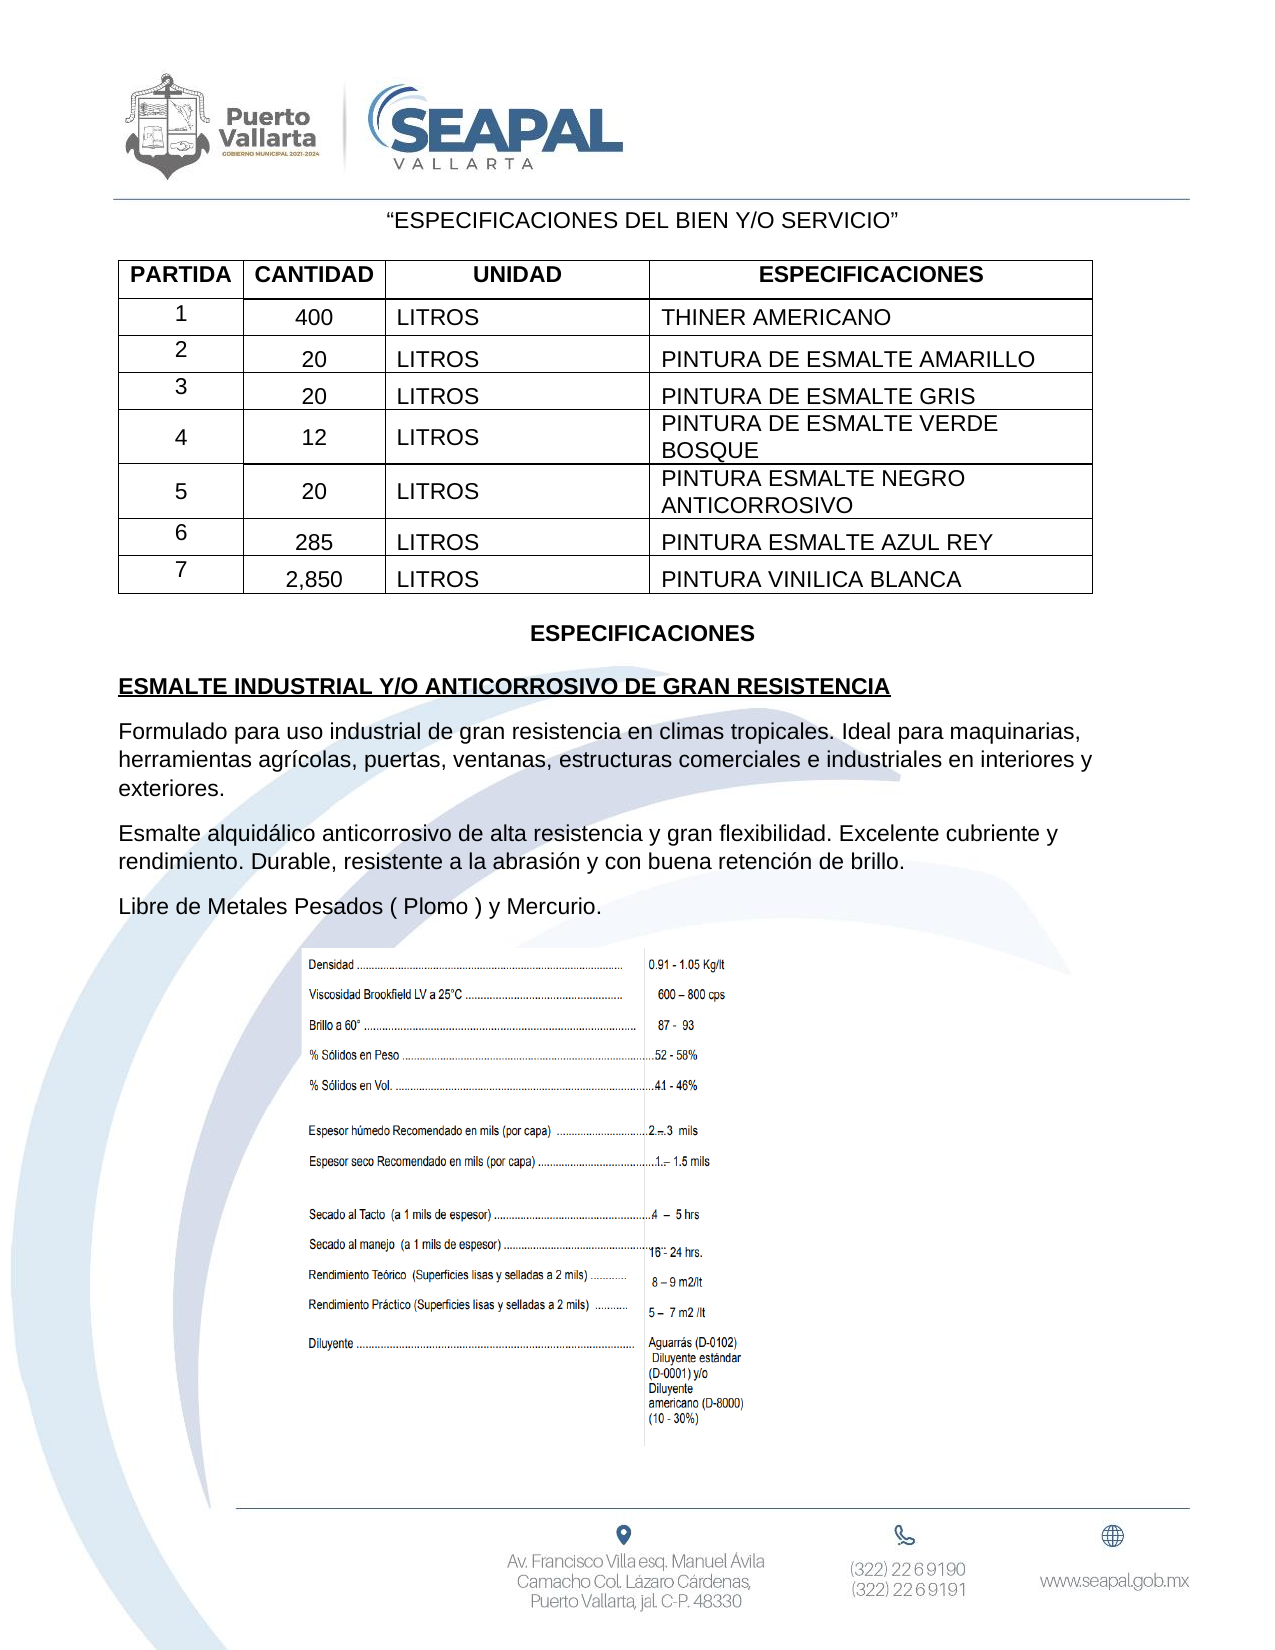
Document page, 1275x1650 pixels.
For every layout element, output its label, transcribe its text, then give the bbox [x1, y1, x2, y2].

table_cell 6 [119, 519, 243, 555]
table_cell 3 [119, 373, 243, 409]
table_cell THINER AMERICANO [650, 300, 1092, 335]
text Libre de Metales Pesados ( Plomo ) y Mercurio. [118, 893, 1166, 919]
table_cell LITROS [386, 410, 649, 463]
table_cell LITROS [386, 519, 649, 555]
table_cell LITROS [386, 465, 649, 518]
table_cell LITROS [386, 300, 649, 335]
table_cell 400 [244, 300, 385, 335]
table_cell 2 [119, 336, 243, 372]
table_cell 20 [244, 336, 385, 372]
text ESPECIFICACIONES [118, 620, 1166, 646]
table_cell PINTURA DE ESMALTE GRIS [650, 373, 1092, 409]
text Formulado para uso industrial de gran resistencia en climas tropicales. Ideal para maquinarias, herramientas agrícolas, puertas, ventanas, estructuras comerciales e industriales en interiores y exteriores. [118, 718, 1166, 801]
table_cell LITROS [386, 373, 649, 409]
table_cell PINTURA DE ESMALTE AMARILLO [650, 336, 1092, 372]
table_cell PINTURA VINILICA BLANCA [650, 556, 1092, 592]
table_cell 20 [244, 465, 385, 518]
text ESMALTE INDUSTRIAL Y/O ANTICORROSIVO DE GRAN RESISTENCIA [118, 673, 1166, 699]
table_cell 285 [244, 519, 385, 555]
table_cell 7 [119, 556, 243, 592]
table_cell PINTURA ESMALTE NEGRO ANTICORROSIVO [650, 465, 1092, 518]
table_cell 1 [119, 299, 243, 335]
table_cell LITROS [386, 556, 649, 592]
table_header PARTIDA [119, 261, 243, 297]
table_header CANTIDAD [244, 261, 385, 297]
text Esmalte alquidálico anticorrosivo de alta resistencia y gran flexibilidad. Excelente cubriente y rendimiento. Durable, resistente a la abrasión y con buena retención de brillo. [118, 820, 1166, 874]
table_cell PINTURA DE ESMALTE VERDE BOSQUE [650, 410, 1092, 463]
table_cell PINTURA ESMALTE AZUL REY [650, 519, 1092, 555]
table_cell 4 [119, 410, 243, 463]
table_cell 20 [244, 373, 385, 409]
picture [9, 0, 1275, 1650]
table_header ESPECIFICACIONES [650, 261, 1092, 297]
table_cell 5 [119, 464, 243, 518]
table_cell LITROS [386, 336, 649, 372]
table_cell 12 [244, 410, 385, 463]
table_cell 2,850 [244, 556, 385, 592]
text “ESPECIFICACIONES DEL BIEN Y/O SERVICIO” [118, 207, 1166, 234]
table_header UNIDAD [386, 261, 649, 297]
